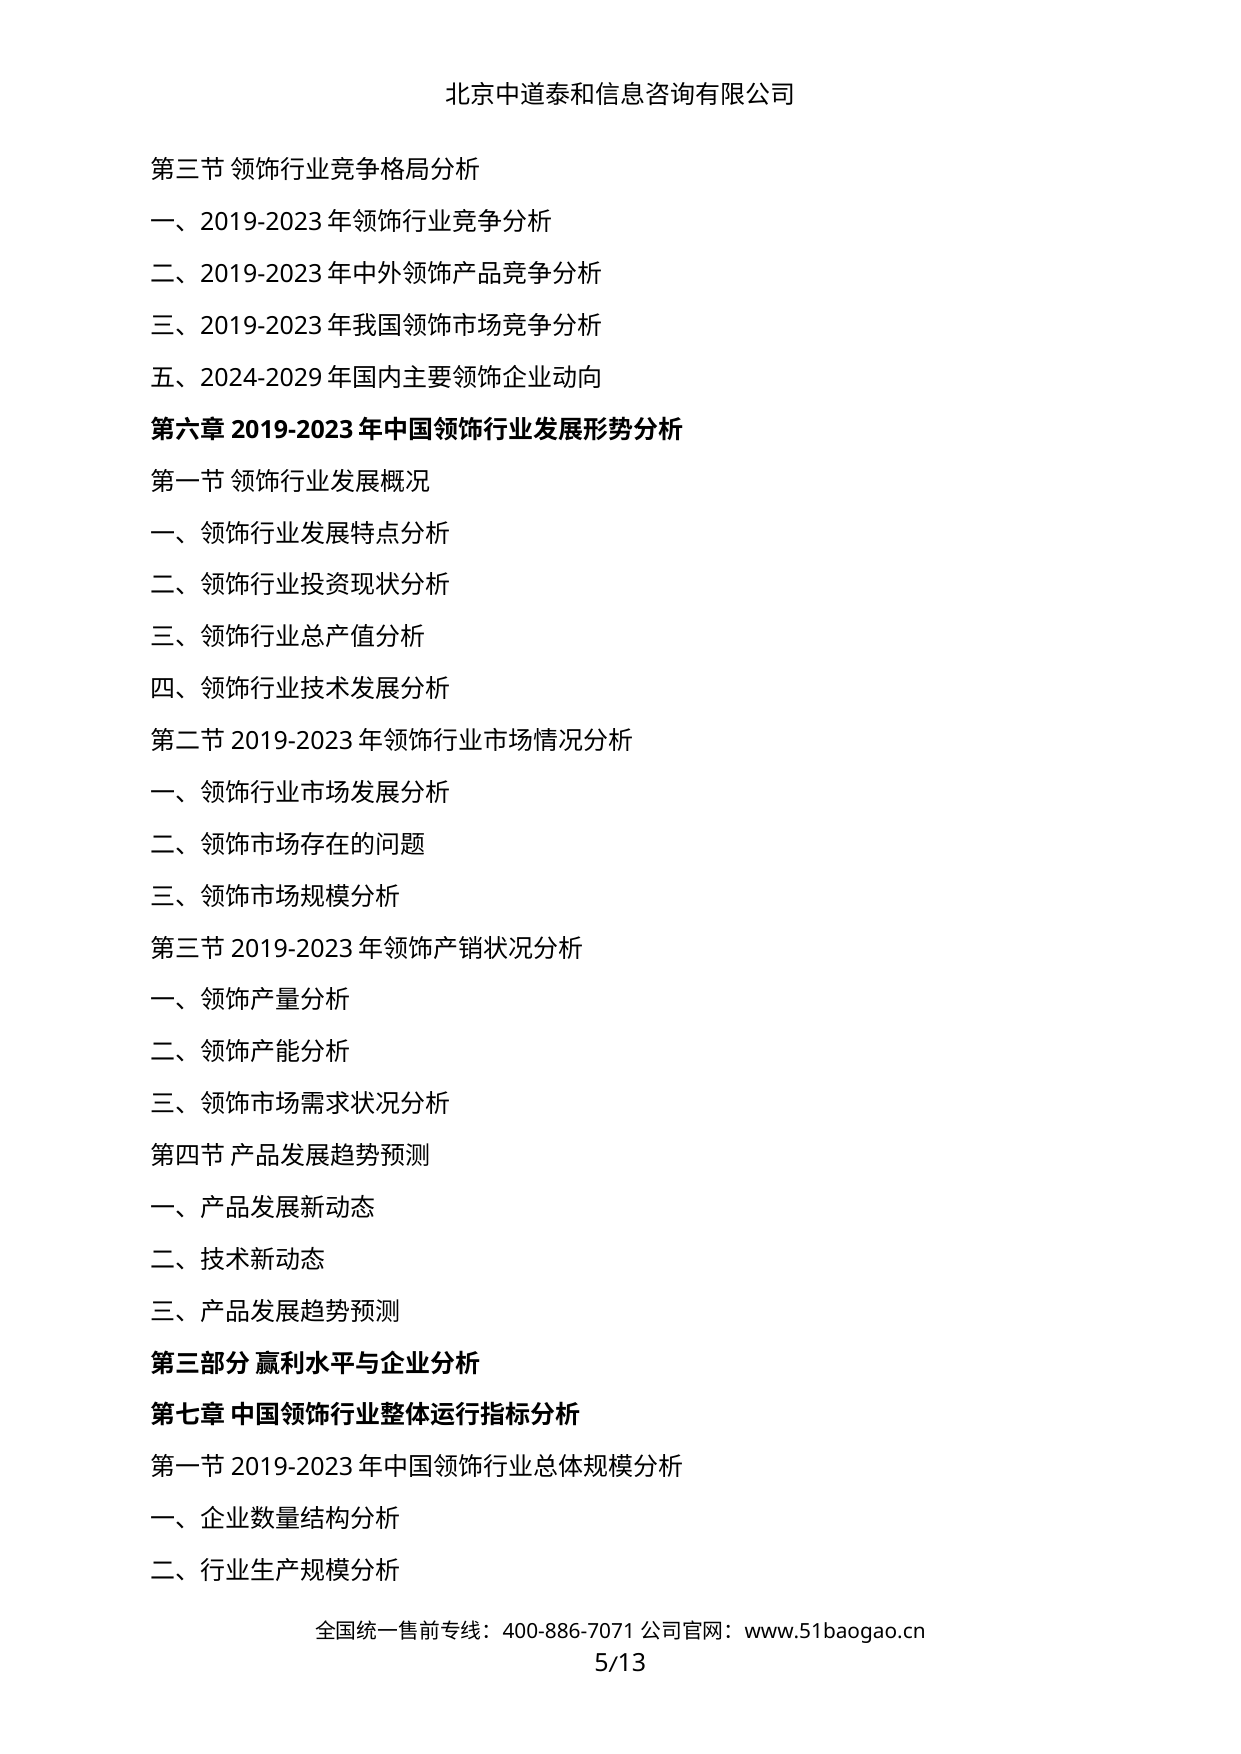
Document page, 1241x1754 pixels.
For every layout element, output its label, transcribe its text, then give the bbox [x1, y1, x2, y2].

text 第二节 2019-2023年领饰行业市场情况分析 [150, 721, 1090, 757]
text 一、企业数量结构分析 [150, 1499, 1090, 1535]
text 第一节 领饰行业发展概况 [150, 461, 1090, 497]
text 一、领饰产量分析 [150, 980, 1090, 1016]
text 二、领饰市场存在的问题 [150, 824, 1090, 861]
text 二、行业生产规模分析 [150, 1551, 1090, 1587]
text 三、产品发展趋势预测 [150, 1291, 1090, 1327]
text 三、领饰市场规模分析 [150, 876, 1090, 912]
text 一、领饰行业发展特点分析 [150, 513, 1090, 549]
text 一、2019-2023年领饰行业竞争分析 [150, 202, 1090, 238]
text 一、领饰行业市场发展分析 [150, 772, 1090, 809]
text 二、领饰行业投资现状分析 [150, 565, 1090, 601]
text 第七章 中国领饰行业整体运行指标分析 [150, 1395, 1090, 1431]
text 第六章 2019-2023年中国领饰行业发展形势分析 [150, 409, 1090, 446]
text 三、领饰市场需求状况分析 [150, 1084, 1090, 1120]
text 第一节 2019-2023年中国领饰行业总体规模分析 [150, 1447, 1090, 1483]
text 五、2024-2029年国内主要领饰企业动向 [150, 357, 1090, 394]
text 第四节 产品发展趋势预测 [150, 1136, 1090, 1172]
text 三、领饰行业总产值分析 [150, 617, 1090, 653]
text 四、领饰行业技术发展分析 [150, 669, 1090, 705]
text 一、产品发展新动态 [150, 1187, 1090, 1224]
text 二、技术新动态 [150, 1239, 1090, 1276]
text 第三节 2019-2023年领饰产销状况分析 [150, 928, 1090, 964]
text 二、领饰产能分析 [150, 1032, 1090, 1068]
text 二、2019-2023年中外领饰产品竞争分析 [150, 254, 1090, 290]
text 三、2019-2023年我国领饰市场竞争分析 [150, 306, 1090, 342]
text 第三节 领饰行业竞争格局分析 [150, 150, 1090, 186]
text 第三部分 赢利水平与企业分析 [150, 1343, 1090, 1379]
